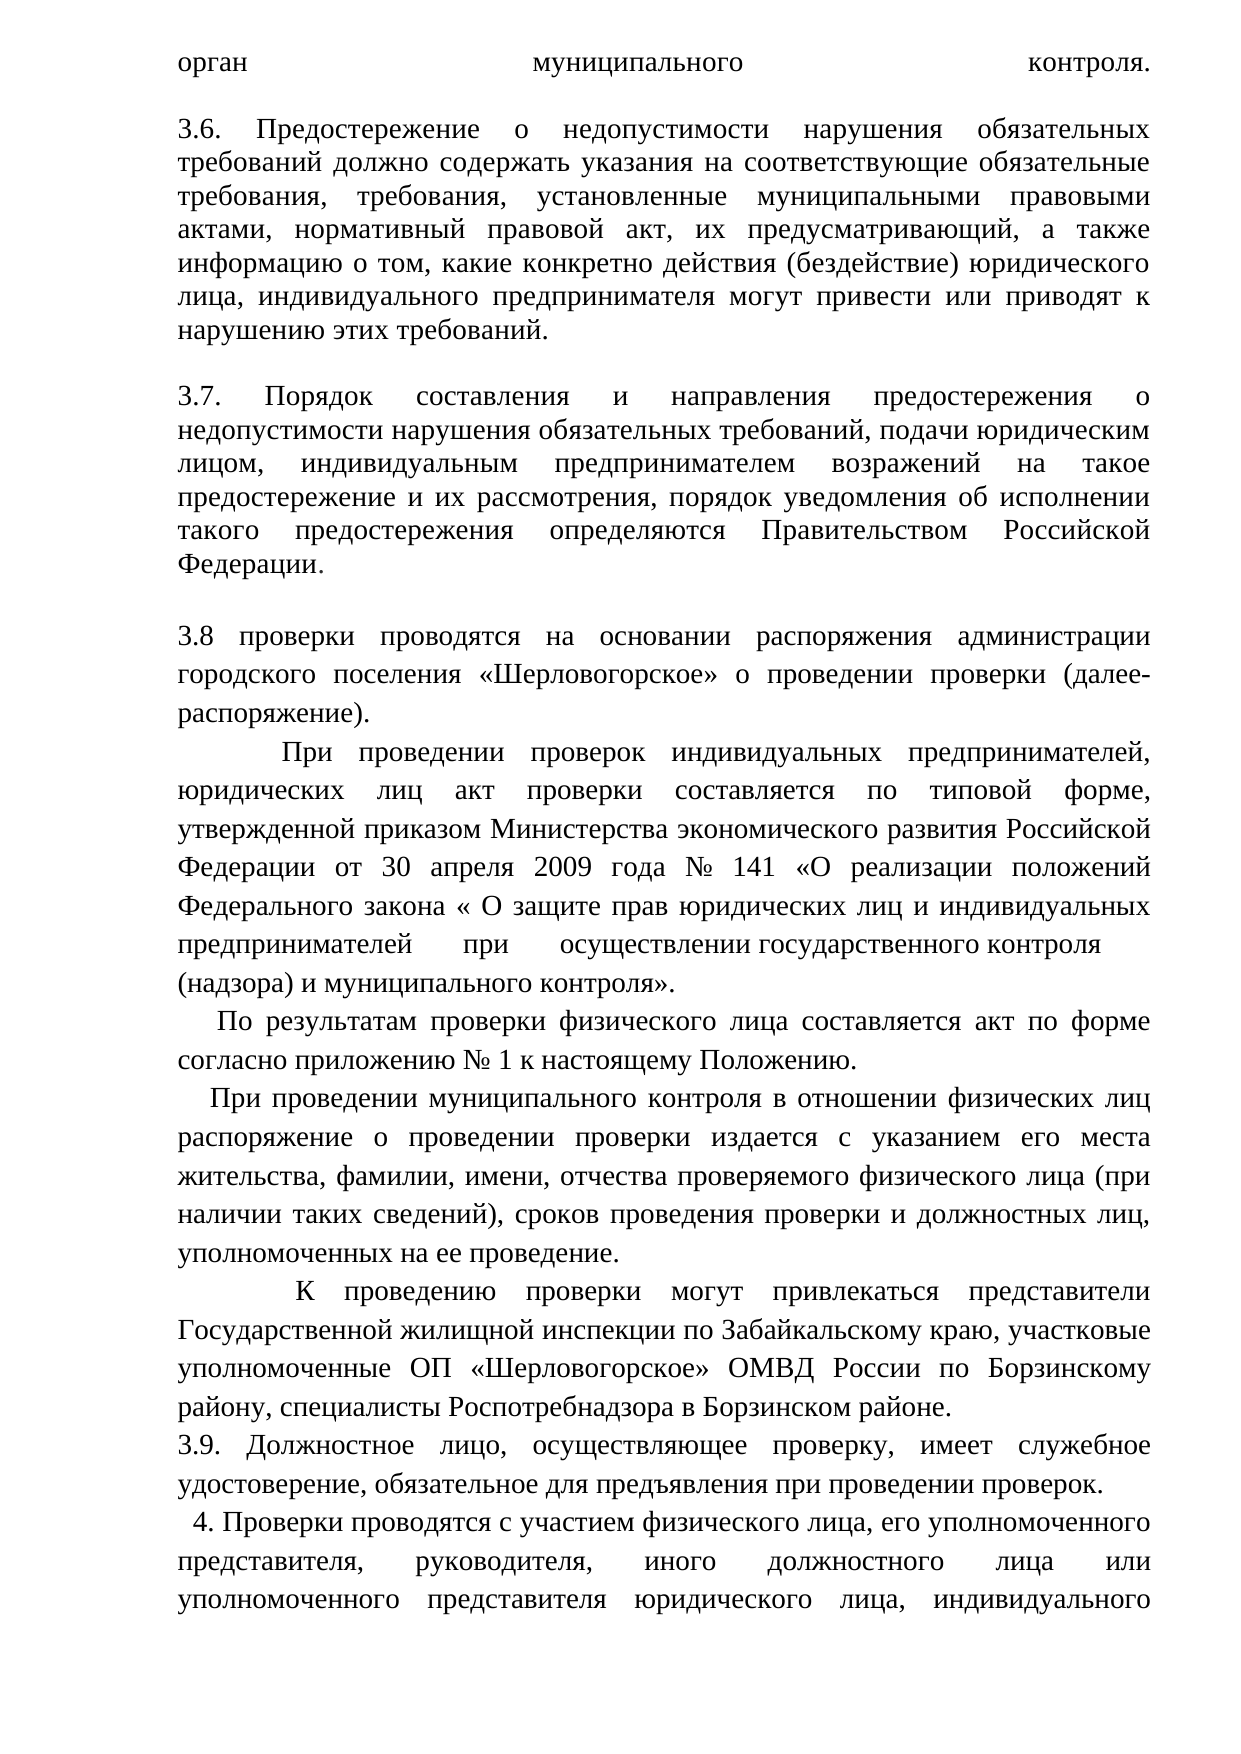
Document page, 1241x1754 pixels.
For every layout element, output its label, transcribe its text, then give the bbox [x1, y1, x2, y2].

text 3.7. Порядок составления и направления предостережения о недопустимости нарушения обязательных требований, подачи юридическим лицом, индивидуальным предпринимателем возражений на такое предостережение и их рассмотрения, порядок уведомления об исполнении такого предостережения определяются Правительством Российской Федерации. [177, 378, 1152, 579]
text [177, 44, 1152, 111]
text 3.9. Должностное лицо, осуществляющее проверку, имеет служебное удостоверение, обязательное для предъявления при проведении проверок. [177, 1427, 1152, 1499]
text К проведению проверки могут привлекаться представители Государственной жилищной инспекции по Забайкальскому краю, участковые уполномоченные ОП «Шерловогорское» ОМВД России по Борзинскому району, специалисты Роспотребнадзора в Борзинском районе. [177, 1273, 1152, 1422]
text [177, 1504, 1152, 1615]
text По результатам проверки физического лица составляется акт по форме согласно приложению № 1 к настоящему Положению. [177, 1003, 1152, 1076]
text 3.8 проверки проводятся на основании распоряжения администрации городского поселения «Шерловогорское» о проведении проверки (далее- распоряжение). [177, 618, 1152, 729]
text При проведении проверок индивидуальных предпринимателей, юридических лиц акт проверки составляется по типовой форме, утвержденной приказом Министерства экономического развития Российской Федерации от 30 апреля 2009 года № 141 «О реализации положений Федерального закона « О защите прав юридических лиц и индивидуальных предпринимателей при осуществлении государственного контроля (надзора) и муниципального контроля». [177, 734, 1152, 998]
text При проведении муниципального контроля в отношении физических лиц распоряжение о проведении проверки издается с указанием его места жительства, фамилии, имени, отчества проверяемого физического лица (при наличии таких сведений), сроков проведения проверки и должностных лиц, уполномоченных на ее проведение. [177, 1081, 1152, 1268]
text 3.6. Предостережение о недопустимости нарушения обязательных требований должно содержать указания на соответствующие обязательные требования, требования, установленные муниципальными правовыми актами, нормативный правовой акт, их предусматривающий, а также информацию о том, какие конкретно действия (бездействие) юридического лица, индивидуального предпринимателя могут привести или приводят к нарушению этих требований. [177, 111, 1152, 378]
